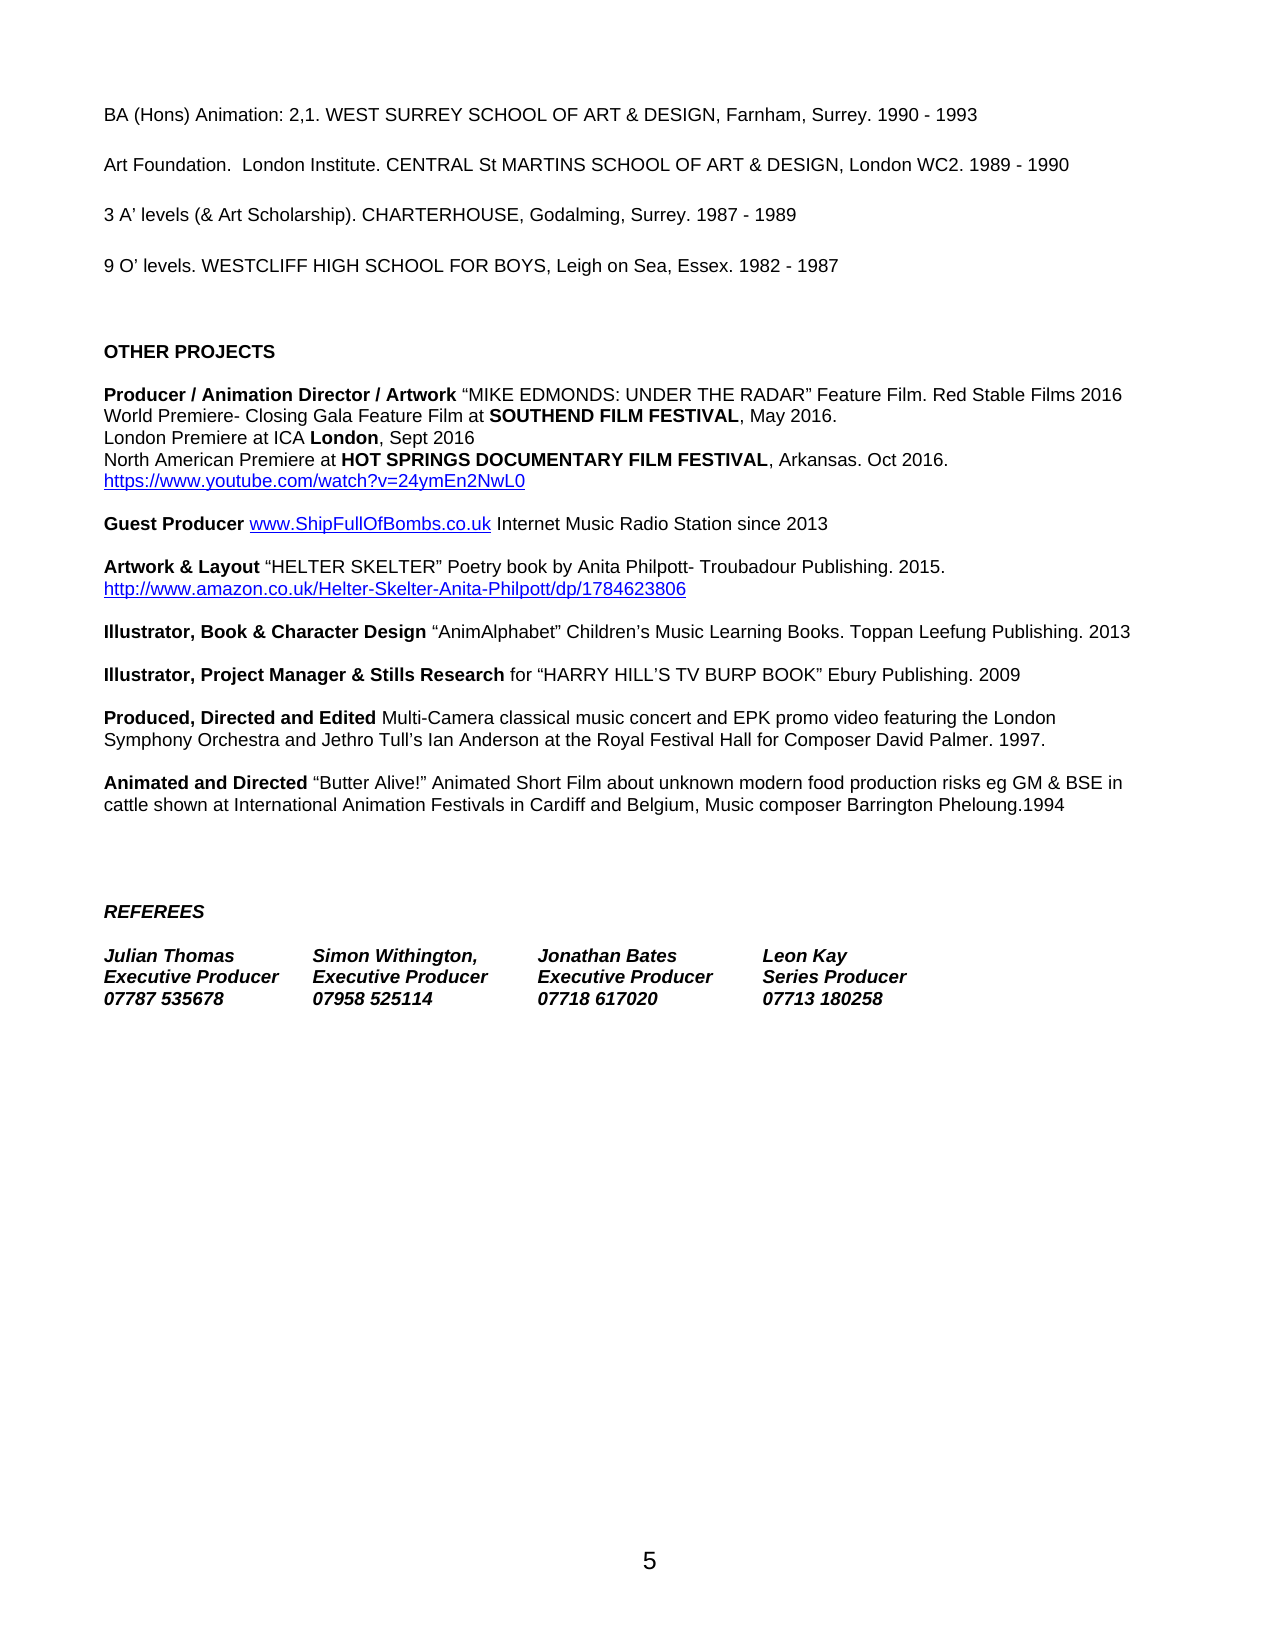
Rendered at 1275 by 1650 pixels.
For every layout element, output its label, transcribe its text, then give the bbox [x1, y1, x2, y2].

text REFEREES [103, 901, 1137, 923]
text Artwork & Layout “HELTER SKELTER” Poetry book by Anita Philpott- Troubadour Publishing. 2015. http://www.amazon.co.uk/Helter-Skelter-Anita-Philpott/dp/1784623806 [103, 556, 1137, 599]
text Executive Producer Executive Producer Executive Producer Series Producer [103, 966, 1137, 987]
text Illustrator, Project Manager & Stills Research for “HARRY HILL’S TV BURP BOOK” Ebury Publishing. 2009 [103, 664, 1137, 686]
text North American Premiere at HOT SPRINGS DOCUMENTARY FILM FESTIVAL, Arkansas. Oct 2016. [103, 448, 1137, 470]
text Illustrator, Book & Character Design “AnimAlphabet” Children’s Music Learning Books. Toppan Leefung Publishing. 2013 [103, 621, 1137, 642]
text 07787 535678 07958 525114 07718 617020 07713 180258 [103, 987, 1137, 1009]
text Produced, Directed and Edited Multi-Camera classical music concert and EPK promo video featuring the London Symphony Orchestra and Jethro Tull’s Ian Anderson at the Royal Festival Hall for Composer David Palmer. 1997. [103, 707, 1137, 750]
text 3 A’ levels (& Art Scholarship). CHARTERHOUSE, Godalming, Surrey. 1987 - 1989 [103, 204, 1137, 254]
text https://www.youtube.com/watch?v=24ymEn2NwL0 [103, 470, 1137, 492]
text World Premiere- Closing Gala Feature Film at SOUTHEND FILM FESTIVAL, May 2016. [103, 405, 1137, 427]
text OTHER PROJECTS [103, 341, 1137, 362]
text Julian Thomas Simon Withington, Jonathan Bates Leon Kay [103, 944, 1137, 966]
text Art Foundation. London Institute. CENTRAL St MARTINS SCHOOL OF ART & DESIGN, London WC2. 1989 - 1990 [103, 154, 1137, 204]
text Producer / Animation Director / Artwork “MIKE EDMONDS: UNDER THE RADAR” Feature Film. Red Stable Films 2016 [103, 384, 1137, 405]
text London Premiere at ICA London, Sept 2016 [103, 427, 1137, 448]
text 9 O’ levels. WESTCLIFF HIGH SCHOOL FOR BOYS, Leigh on Sea, Essex. 1982 - 1987 [103, 254, 1137, 276]
text BA (Hons) Animation: 2,1. WEST SURREY SCHOOL OF ART & DESIGN, Farnham, Surrey. 1990 - 1993 [103, 103, 1137, 154]
text Animated and Directed “Butter Alive!” Animated Short Film about unknown modern food production risks eg GM & BSE in cattle shown at International Animation Festivals in Cardiff and Belgium, Music composer Barrington Pheloung.1994 [103, 772, 1137, 815]
text Guest Producer www.ShipFullOfBombs.co.uk Internet Music Radio Station since 2013 [103, 513, 1137, 535]
